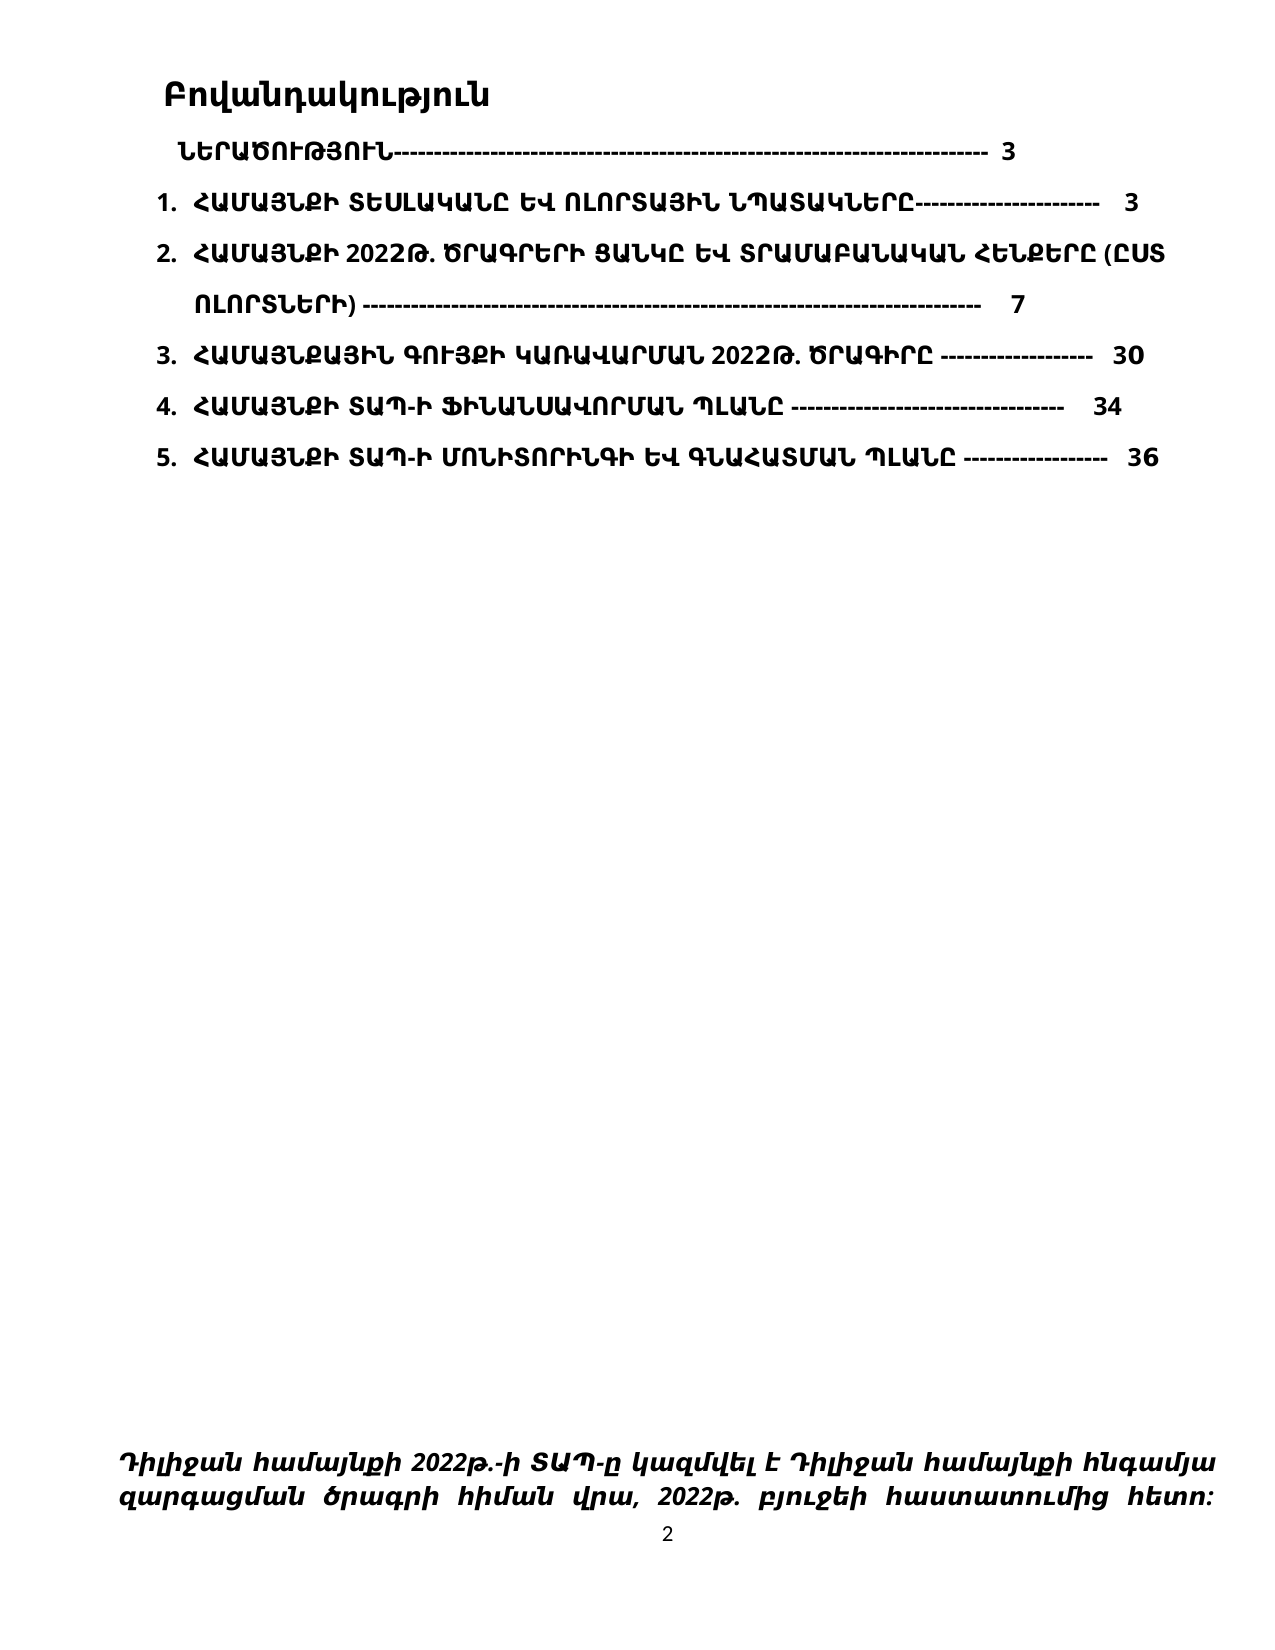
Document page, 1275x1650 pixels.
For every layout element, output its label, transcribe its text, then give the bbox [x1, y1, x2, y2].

text Բովանդակություն [118, 75, 1216, 114]
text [118, 1444, 1216, 1512]
list ՀԱՄԱՅՆՔԻ ՏԱՊ-Ի ՄՈՆԻՏՈՐԻՆԳԻ ԵՎ ԳՆԱՀԱՏՄԱՆ ՊԼԱՆԸ ------------------ 36 [156, 439, 1216, 473]
list ՀԱՄԱՅՆՔԻ 2022Թ. ԾՐԱԳՐԵՐԻ ՑԱՆԿԸ ԵՎ ՏՐԱՄԱԲԱՆԱԿԱՆ ՀԵՆՔԵՐԸ (ԸՍՏ ՈԼՈՐՏՆԵՐԻ) ----------------------------------------------------------------------------- 7 [156, 235, 1216, 320]
list ՀԱՄԱՅՆՔԻ ՏԵՍԼԱԿԱՆԸ ԵՎ ՈԼՈՐՏԱՅԻՆ ՆՊԱՏԱԿՆԵՐԸ----------------------- 3 [156, 184, 1216, 218]
text ՆԵՐԱԾՈՒԹՅՈՒՆ-------------------------------------------------------------------------- 3 [118, 133, 1216, 167]
list ՀԱՄԱՅՆՔԱՅԻՆ ԳՈՒՅՔԻ ԿԱՌԱՎԱՐՄԱՆ 2022Թ. ԾՐԱԳԻՐԸ ------------------- 30 [156, 337, 1216, 371]
list ՀԱՄԱՅՆՔԻ ՏԱՊ-Ի ՖԻՆԱՆՍԱՎՈՐՄԱՆ ՊԼԱՆԸ ---------------------------------- 34 [156, 388, 1216, 422]
